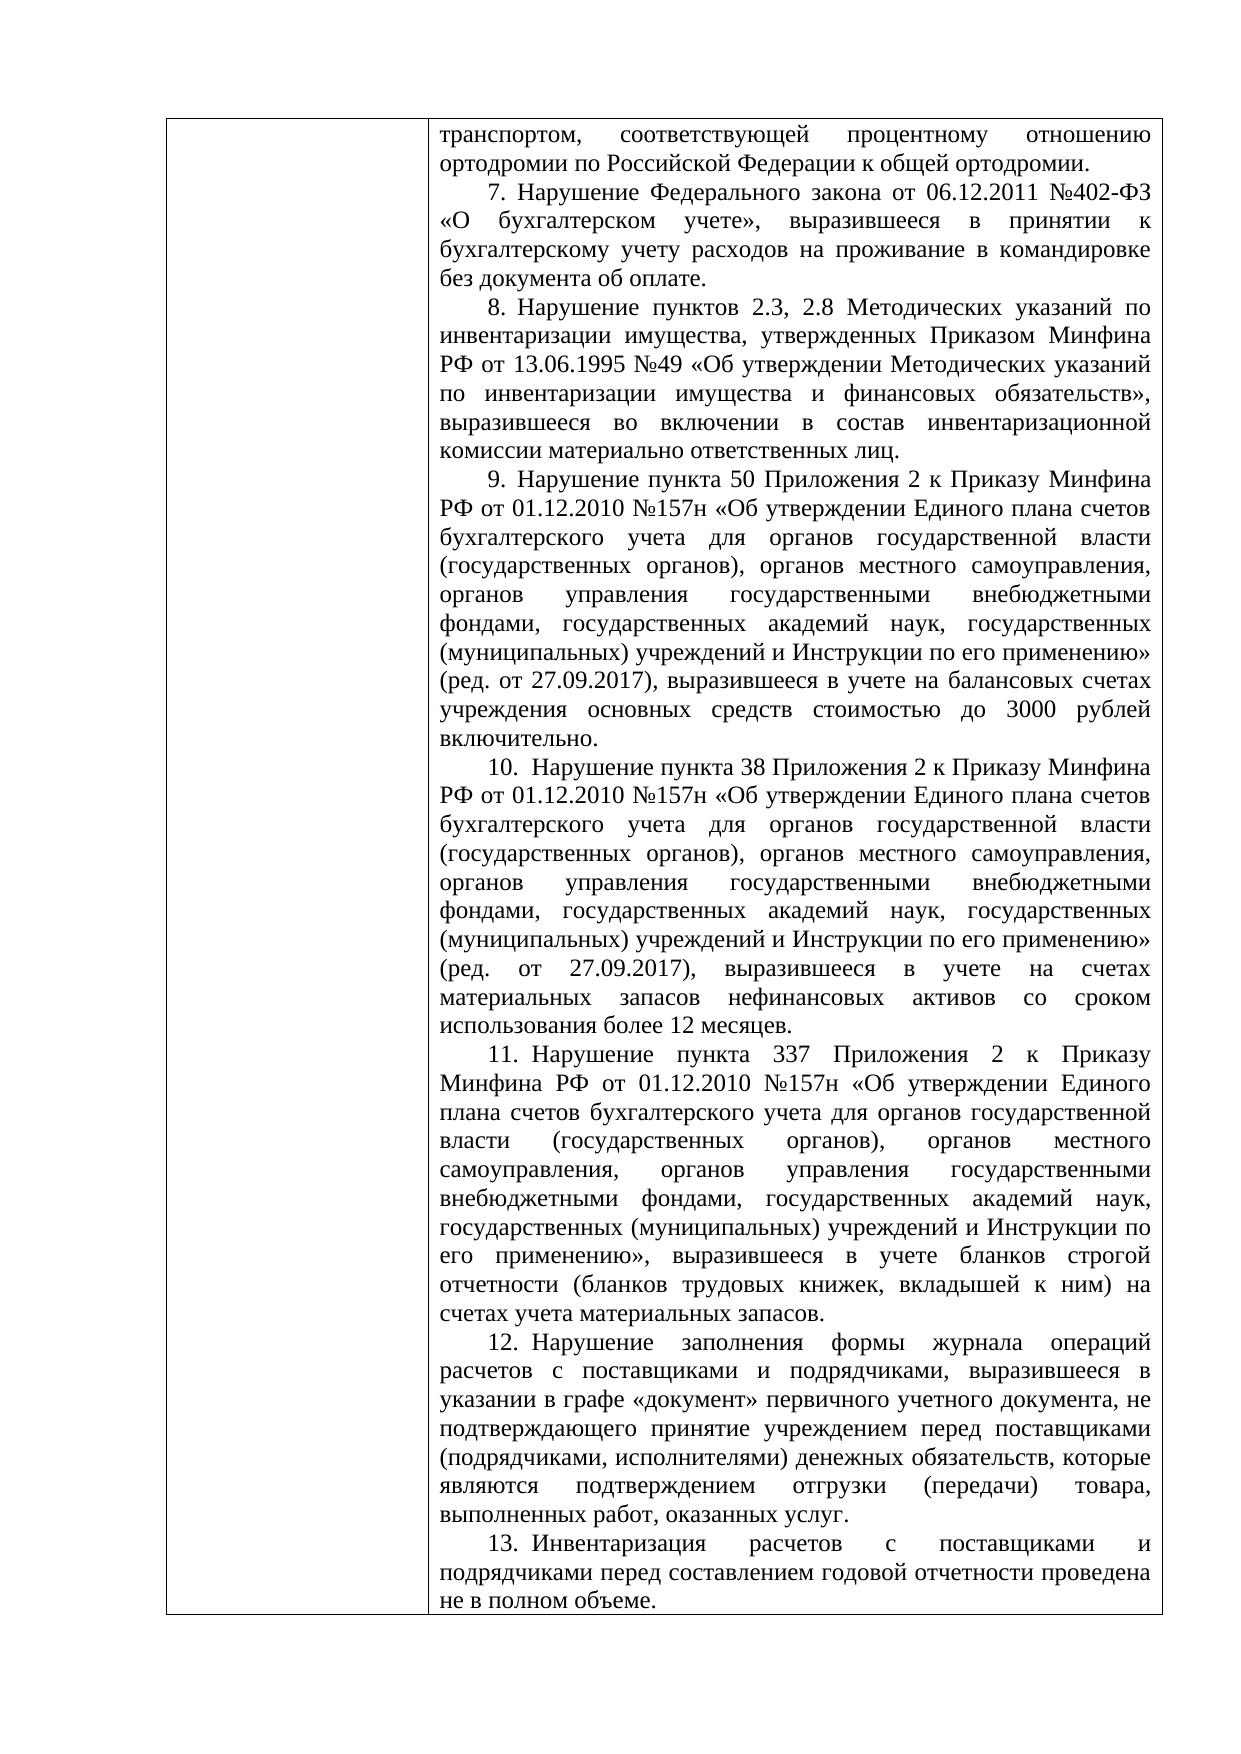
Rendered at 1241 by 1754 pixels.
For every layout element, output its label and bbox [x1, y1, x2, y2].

table_cell [167, 119, 428, 1614]
table_cell [429, 119, 1162, 1614]
